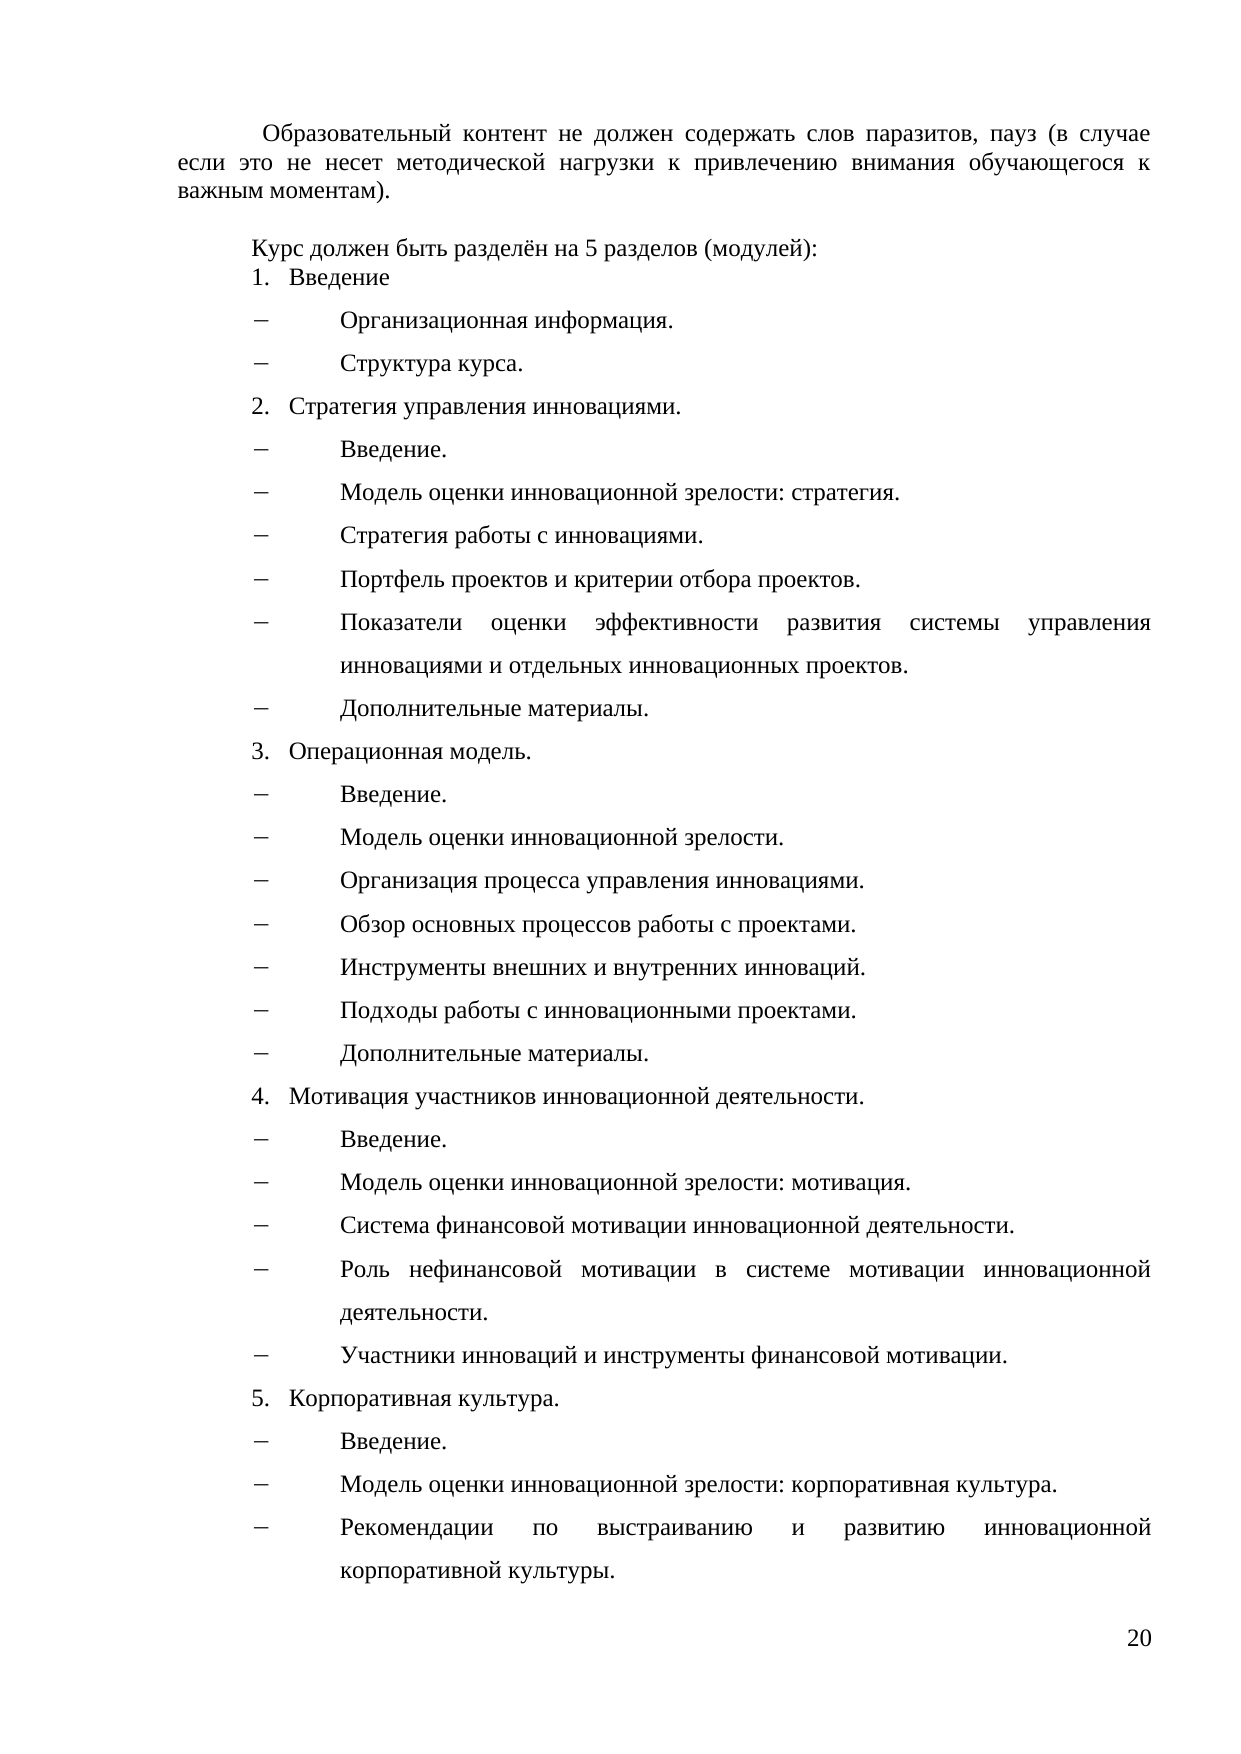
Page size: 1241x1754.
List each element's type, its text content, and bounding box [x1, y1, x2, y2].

list Модель оценки инновационной зрелости: мотивация. [251, 1167, 1152, 1196]
list Введение. [251, 434, 1152, 463]
list Инструменты внешних и внутренних инноваций. [251, 952, 1152, 981]
list Введение. [251, 779, 1152, 808]
list Организация процесса управления инновациями. [251, 866, 1152, 894]
list Модель оценки инновационной зрелости: стратегия. [251, 477, 1152, 506]
list Стратегия управления инновациями. [251, 391, 1152, 420]
list Модель оценки инновационной зрелости: корпоративная культура. [251, 1469, 1152, 1498]
list Организационная информация. [251, 305, 1152, 334]
list Корпоративная культура. [251, 1383, 1152, 1412]
list Структура курса. [251, 348, 1152, 377]
list Мотивация участников инновационной деятельности. [251, 1081, 1152, 1110]
list Роль нефинансовой мотивации в системе мотивации инновационной деятельности. [251, 1254, 1152, 1326]
list Рекомендации по выстраиванию и развитию инновационной корпоративной культуры. [251, 1512, 1152, 1584]
list Обзор основных процессов работы с проектами. [251, 909, 1152, 937]
list Участники инноваций и инструменты финансовой мотивации. [251, 1340, 1152, 1369]
list Дополнительные материалы. [251, 693, 1152, 722]
text Курс должен быть разделён на 5 разделов (модулей): [177, 233, 1152, 262]
list Стратегия работы с инновациями. [251, 521, 1152, 549]
list Введение [251, 262, 1152, 291]
list Система финансовой мотивации инновационной деятельности. [251, 1211, 1152, 1239]
text Образовательный контент не должен содержать слов паразитов, пауз (в случае если это не несет методической нагрузки к привлечению внимания обучающегося к важным моментам). [177, 118, 1152, 204]
list Введение. [251, 1124, 1152, 1153]
list Введение. [251, 1426, 1152, 1455]
list Дополнительные материалы. [251, 1038, 1152, 1067]
list Показатели оценки эффективности развития системы управления инновациями и отдельных инновационных проектов. [251, 607, 1152, 679]
list Операционная модель. [251, 736, 1152, 765]
list Подходы работы с инновационными проектами. [251, 995, 1152, 1024]
list Модель оценки инновационной зрелости. [251, 822, 1152, 851]
list Портфель проектов и критерии отбора проектов. [251, 564, 1152, 592]
